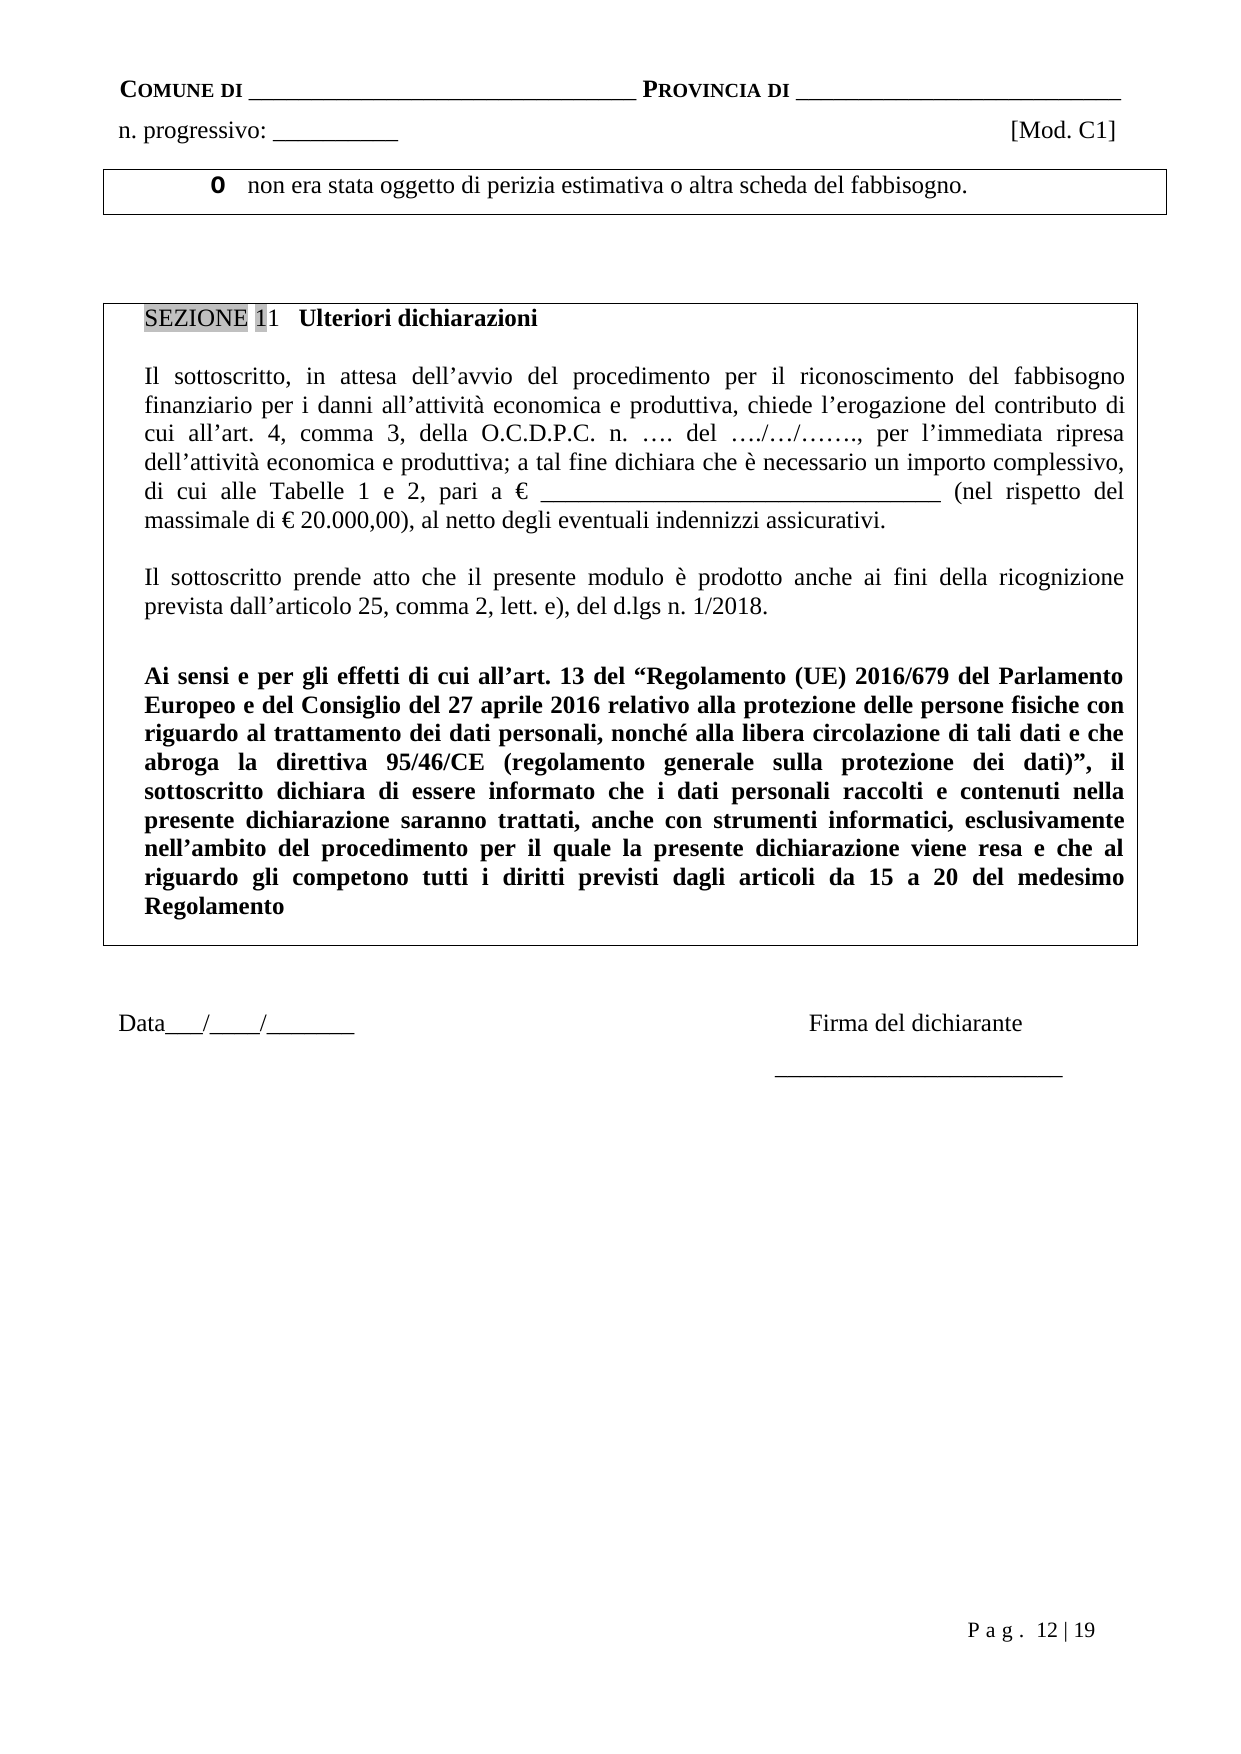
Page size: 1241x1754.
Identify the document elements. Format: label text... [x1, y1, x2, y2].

text Data___/____/_______ Firma del dichiarante [118, 1008, 1122, 1037]
text _______________________ [118, 1051, 1122, 1080]
table_header SEZIONE 11 Ulteriori dichiarazioni Il sottoscritto, in attesa dell’avvio del procedimento per il riconoscimento del fabbisogno finanziario per i danni all’attività economica e produttiva, chiede l’erogazione del contributo di cui all’art. 4, comma 3, della O.C.D.P.C. n. …. del …./…/……., per l’immediata ripresa dell’attività economica e produttiva; a tal fine dichiara che è necessario un importo complessivo, di cui alle Tabelle 1 e 2, pari a € ________________________________ (nel rispetto del massimale di € 20.000,00), al netto degli eventuali indennizzi assicurativi. Il sottoscritto prende atto che il presente modulo è prodotto anche ai fini della ricognizione prevista dall’articolo 25, comma 2, lett. e), del d.lgs n. 1/2018. Ai sensi e per gli effetti di cui all’art. 13 del “Regolamento (UE) 2016/679 del Parlamento Europeo e del Consiglio del 27 aprile 2016 relativo alla protezione delle persone fisiche con riguardo al trattamento dei dati personali, nonché alla libera circolazione di tali dati e che abroga la direttiva 95/46/CE (regolamento generale sulla protezione dei dati)”, il sottoscritto dichiara di essere informato che i dati personali raccolti e contenuti nella presente dichiarazione saranno trattati, anche con strumenti informatici, esclusivamente nell’ambito del procedimento per il quale la presente dichiarazione viene resa e che al riguardo gli competono tutti i diritti previsti dagli articoli da 15 a 20 del medesimo Regolamento [104, 304, 1137, 945]
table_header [104, 170, 1166, 214]
